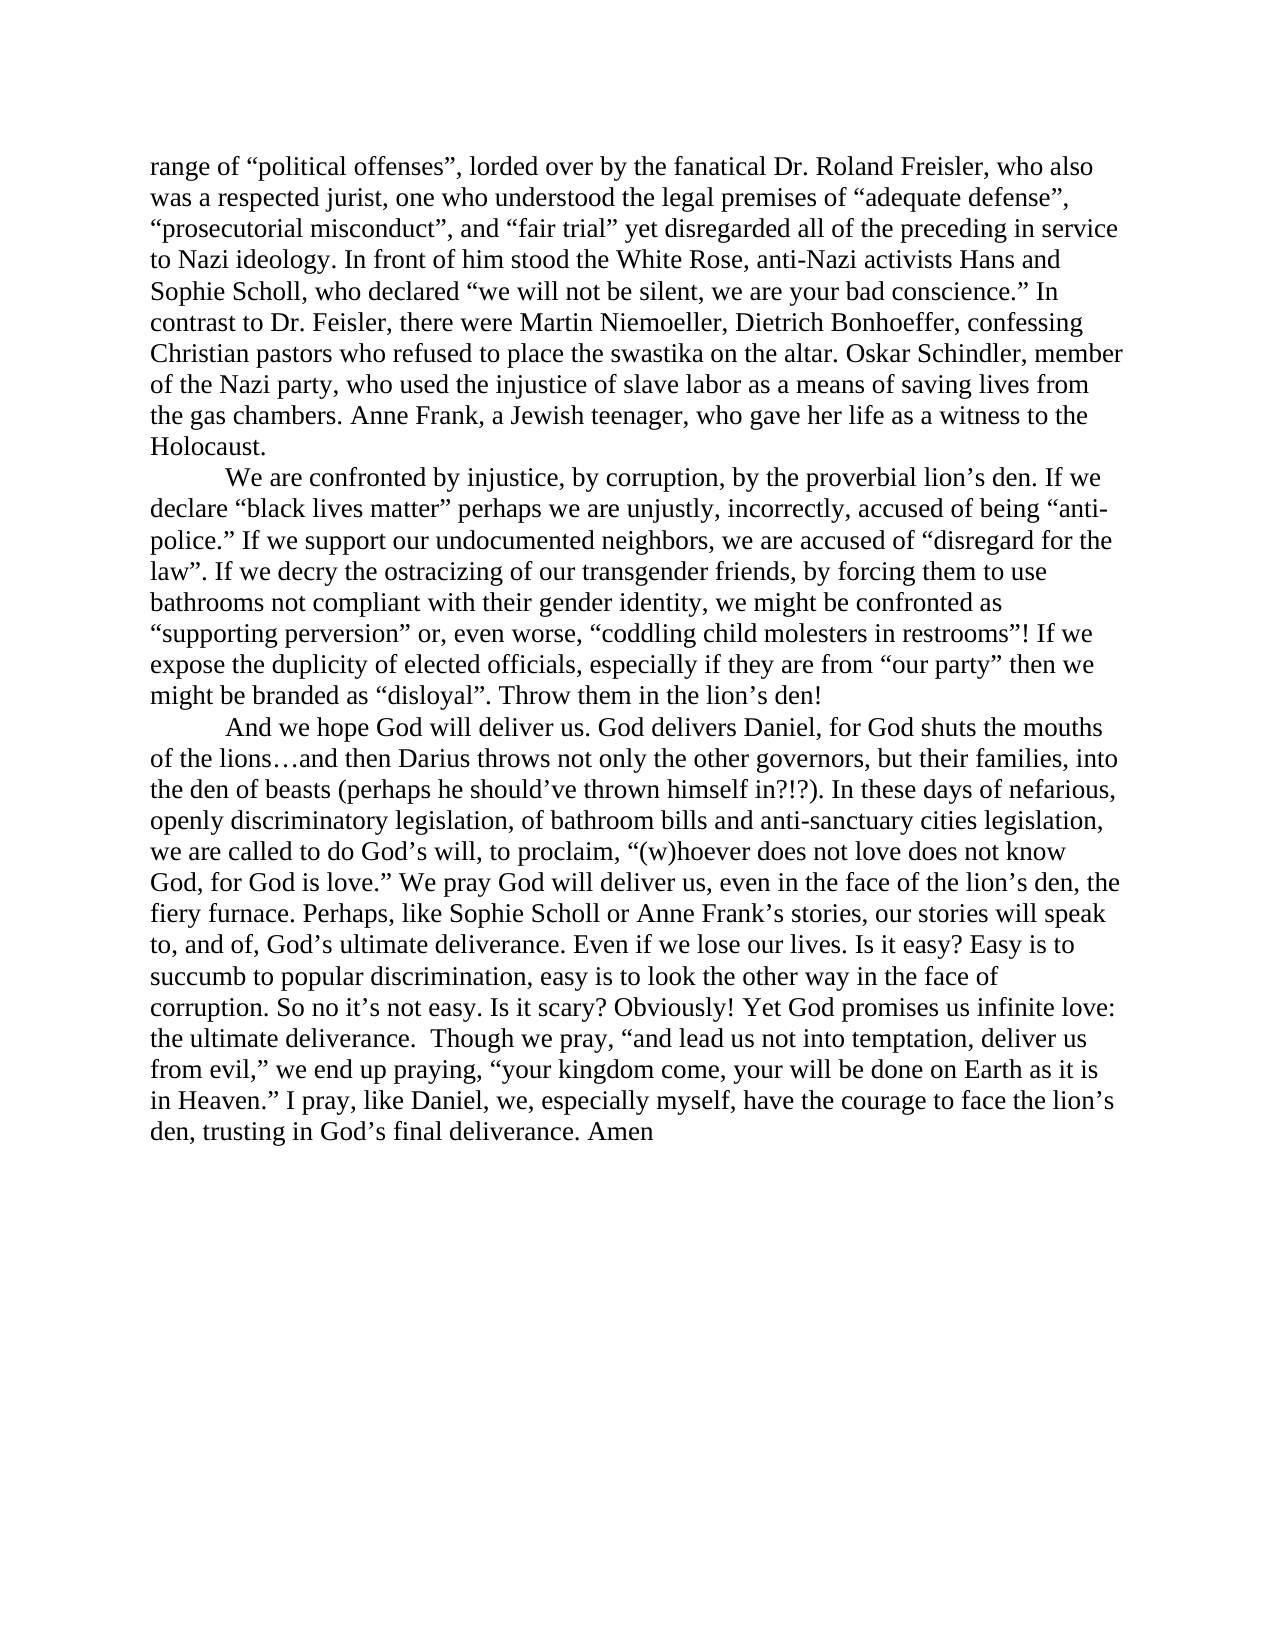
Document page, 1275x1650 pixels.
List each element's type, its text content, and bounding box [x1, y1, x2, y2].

text And we hope God will deliver us. God delivers Daniel, for God shuts the mouths of the lions…and then Darius throws not only the other governors, but their families, into the den of beasts (perhaps he should’ve thrown himself in?!?). In these days of nefarious, openly discriminatory legislation, of bathroom bills and anti-sanctuary cities legislation, we are called to do God’s will, to proclaim, “(w)hoever does not love does not know God, for God is love.” We pray God will deliver us, even in the face of the lion’s den, the fiery furnace. Perhaps, like Sophie Scholl or Anne Frank’s stories, our stories will speak to, and of, God’s ultimate deliverance. Even if we lose our lives. Is it easy? Easy is to succumb to popular discrimination, easy is to look the other way in the face of corruption. So no it’s not easy. Is it scary? Obviously! Yet God promises us infinite love: the ultimate deliverance. Though we pray, “and lead us not into temptation, deliver us from evil,” we end up praying, “your kingdom come, your will be done on Earth as it is in Heaven.” I pray, like Daniel, we, especially myself, have the courage to face the lion’s den, trusting in God’s final deliverance. Amen [150, 711, 1125, 1147]
text We are confronted by injustice, by corruption, by the proverbial lion’s den. If we declare “black lives matter” perhaps we are unjustly, incorrectly, accused of being “anti-police.” If we support our undocumented neighbors, we are accused of “disregard for the law”. If we decry the ostracizing of our transgender friends, by forcing them to use bathrooms not compliant with their gender identity, we might be confronted as “supporting perversion” or, even worse, “coddling child molesters in restrooms”! If we expose the duplicity of elected officials, especially if they are from “our party” then we might be branded as “disloyal”. Throw them in the lion’s den! [150, 461, 1125, 711]
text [150, 150, 1125, 461]
